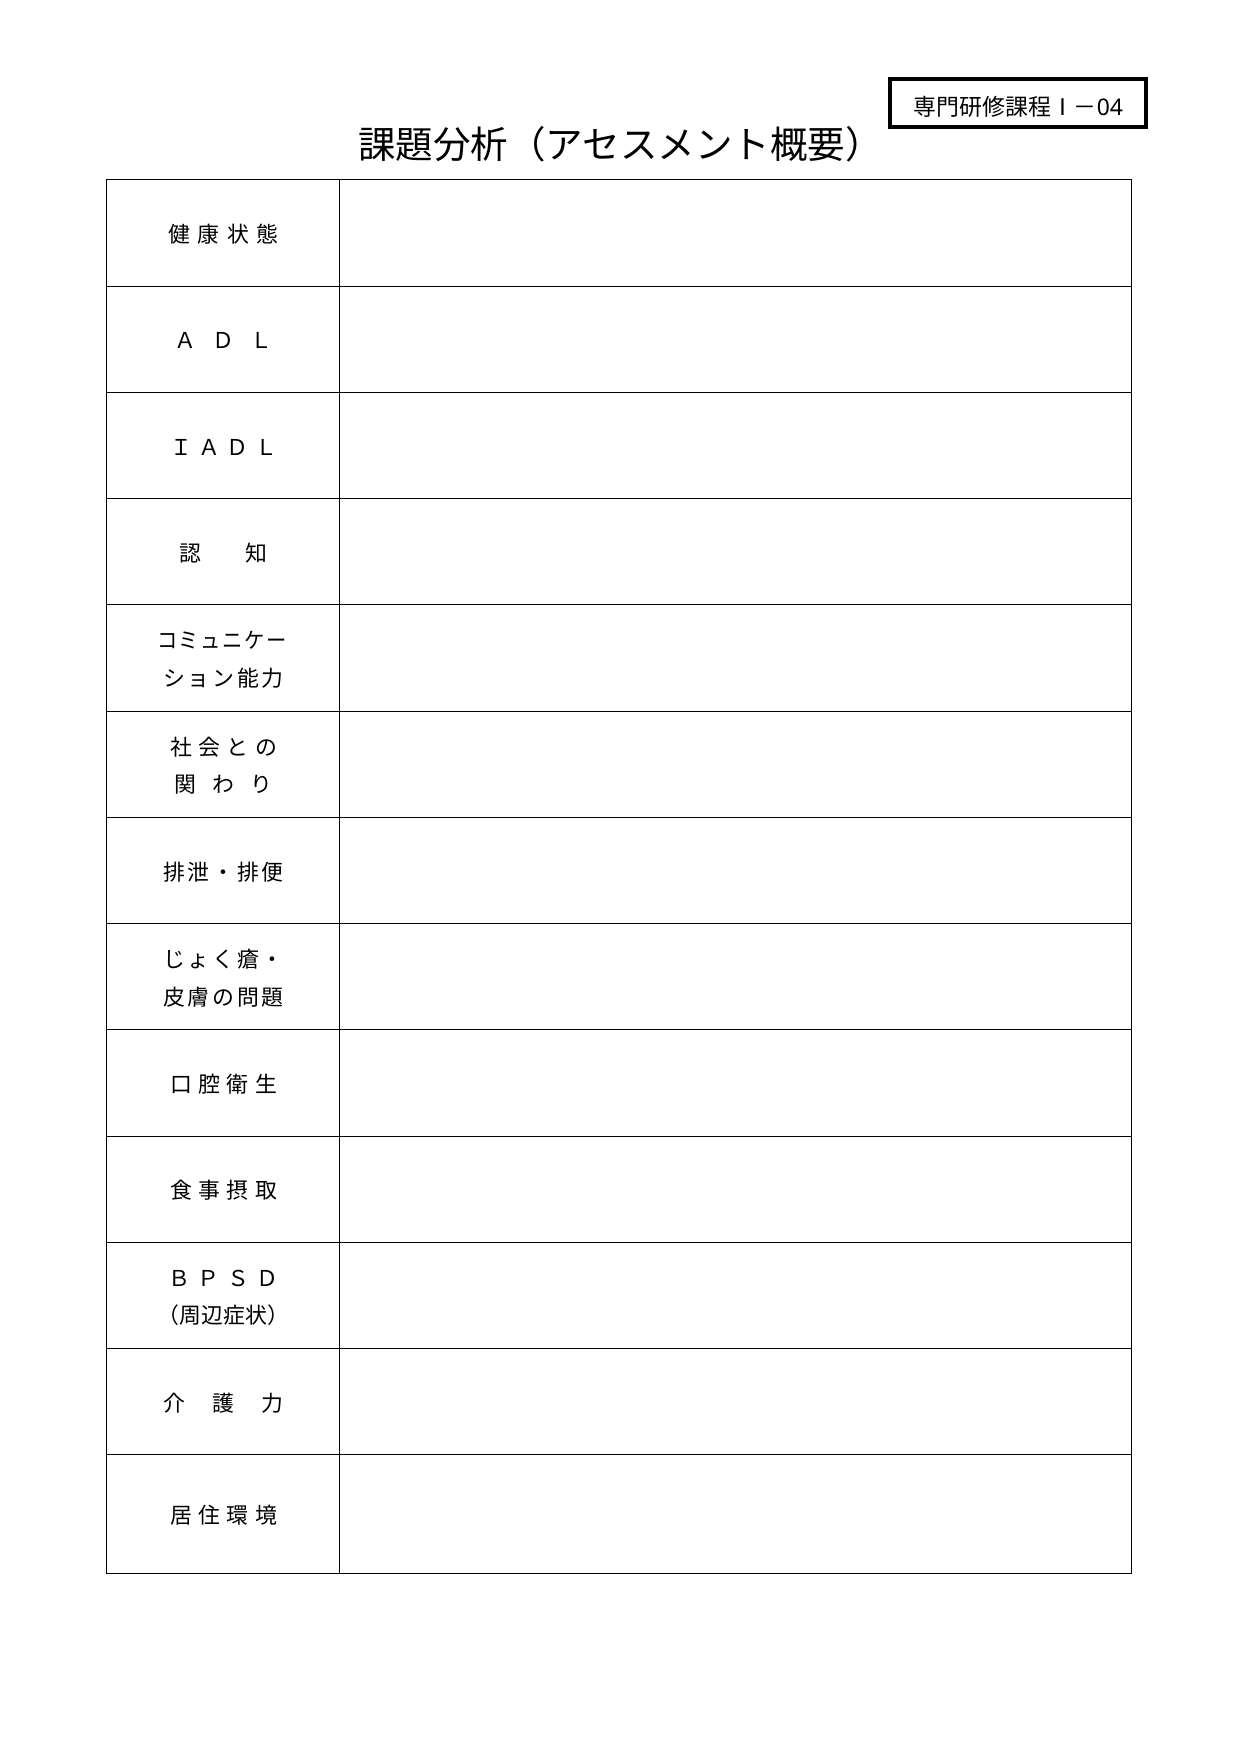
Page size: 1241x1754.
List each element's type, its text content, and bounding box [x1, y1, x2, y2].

table_cell 排泄・排便 [107, 818, 339, 923]
table_cell 食 事 摂 取 [107, 1137, 339, 1242]
text 課題分析（アセスメント概要） [118, 104, 1122, 179]
table_header 健康状態 [107, 180, 339, 286]
table_cell [340, 287, 1131, 392]
table_cell [340, 605, 1131, 711]
table_cell じょく瘡・ 皮膚の問題 [107, 924, 339, 1029]
table_cell 介 護 力 [107, 1349, 339, 1454]
table_cell 口 腔 衛 生 [107, 1030, 339, 1136]
table_cell [340, 393, 1131, 498]
table_cell [340, 1349, 1131, 1454]
table_cell [340, 499, 1131, 604]
table_cell ＢＰＳＤ （周辺症状） [107, 1243, 339, 1348]
table_cell ＡＤＬ [107, 287, 339, 392]
table_cell [340, 818, 1131, 923]
table_cell 認 知 [107, 499, 339, 604]
table_cell [340, 924, 1131, 1029]
table_cell [340, 1137, 1131, 1242]
table_cell 社 会 と の 関わり [107, 712, 339, 817]
table_cell Ｉ Ａ Ｄ Ｌ [107, 393, 339, 498]
table_cell 居 住 環 境 [107, 1455, 339, 1572]
table_cell [340, 1455, 1131, 1572]
table_cell [340, 712, 1131, 817]
table_cell コミュニケー ション能力 [107, 605, 339, 711]
table_cell [340, 1243, 1131, 1348]
table_header [340, 180, 1131, 286]
table_cell [340, 1030, 1131, 1136]
